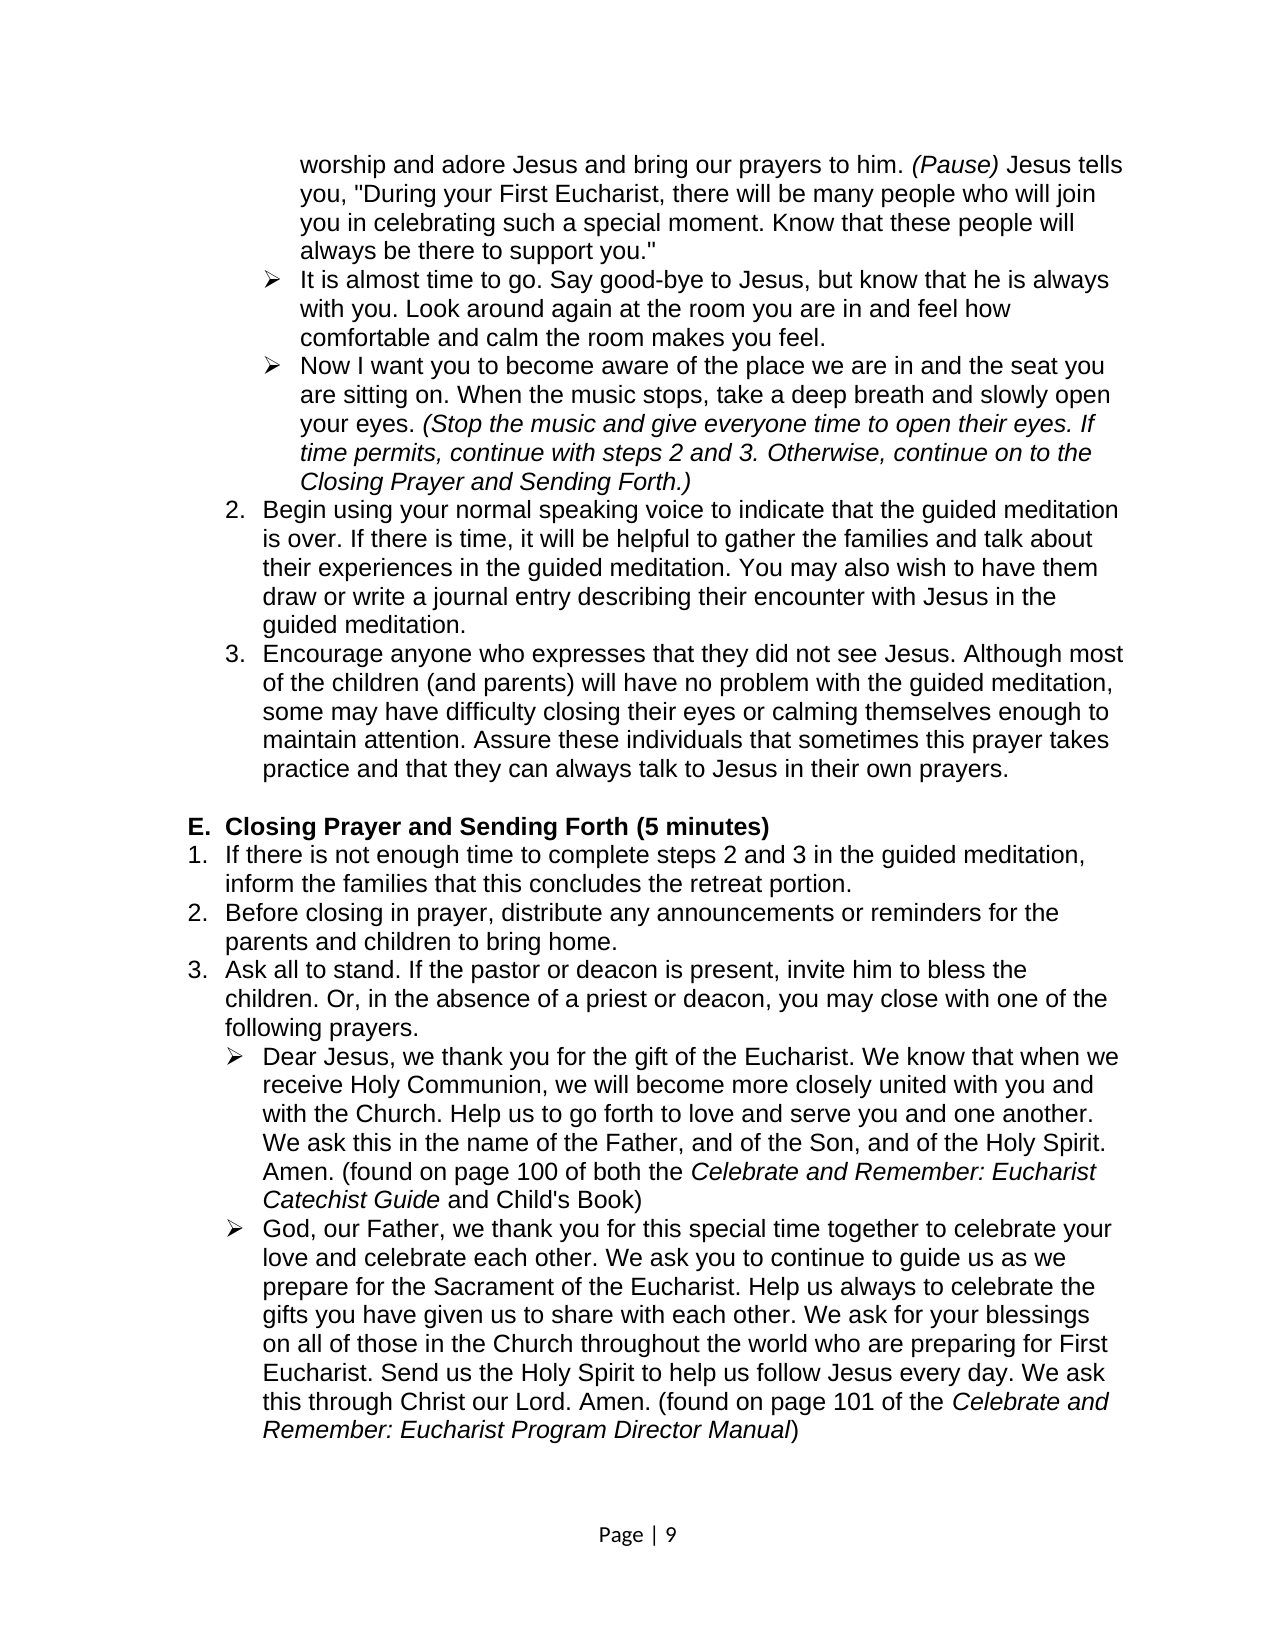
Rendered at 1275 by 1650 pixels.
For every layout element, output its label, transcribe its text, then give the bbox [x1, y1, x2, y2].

list Closing Prayer and Sending Forth (5 minutes) [187, 811, 1125, 840]
list If there is not enough time to complete steps 2 and 3 in the guided meditation, inform the families that this concludes the retreat portion. [187, 840, 1125, 898]
list Begin using your normal speaking voice to indicate that the guided meditation is over. If there is time, it will be helpful to gather the families and talk about their experiences in the guided meditation. You may also wish to have them draw or write a journal entry describing their encounter with Jesus in the guided meditation. [225, 495, 1125, 639]
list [262, 150, 1125, 265]
list Ask all to stand. If the pastor or deacon is present, invite him to bless the children. Or, in the absence of a priest or deacon, you may close with one of the following prayers. [187, 955, 1125, 1041]
list It is almost time to go. Say good-bye to Jesus, but know that he is always with you. Look around again at the room you are in and feel how comfortable and calm the room makes you feel. [262, 265, 1125, 351]
list Encourage anyone who expresses that they did not see Jesus. Although most of the children (and parents) will have no problem with the guided meditation, some may have difficulty closing their eyes or calming themselves enough to maintain attention. Assure these individuals that sometimes this prayer takes practice and that they can always talk to Jesus in their own prayers. [225, 639, 1125, 783]
list Before closing in prayer, distribute any announcements or reminders for the parents and children to bring home. [187, 898, 1125, 955]
list Now I want you to become aware of the place we are in and the seat you are sitting on. When the music stops, take a deep breath and slowly open your eyes. (Stop the music and give everyone time to open their eyes. If time permits, continue with steps 2 and 3. Otherwise, continue on to the Closing Prayer and Sending Forth.) [262, 351, 1125, 495]
list Dear Jesus, we thank you for the gift of the Eucharist. We know that when we receive Holy Communion, we will become more closely united with you and with the Church. Help us to go forth to love and serve you and one another. We ask this in the name of the Father, and of the Son, and of the Holy Spirit. Amen. (found on page 100 of both the Celebrate and Remember: Eucharist Catechist Guide and Child's Book) [225, 1041, 1125, 1214]
list God, our Father, we thank you for this special time together to celebrate your love and celebrate each other. We ask you to continue to guide us as we prepare for the Sacrament of the Eucharist. Help us always to celebrate the gifts you have given us to share with each other. We ask for your blessings on all of those in the Church throughout the world who are preparing for First Eucharist. Send us the Holy Spirit to help us follow Jesus every day. We ask this through Christ our Lord. Amen. (found on page 101 of the Celebrate and Remember: Eucharist Program Director Manual) [225, 1214, 1125, 1444]
